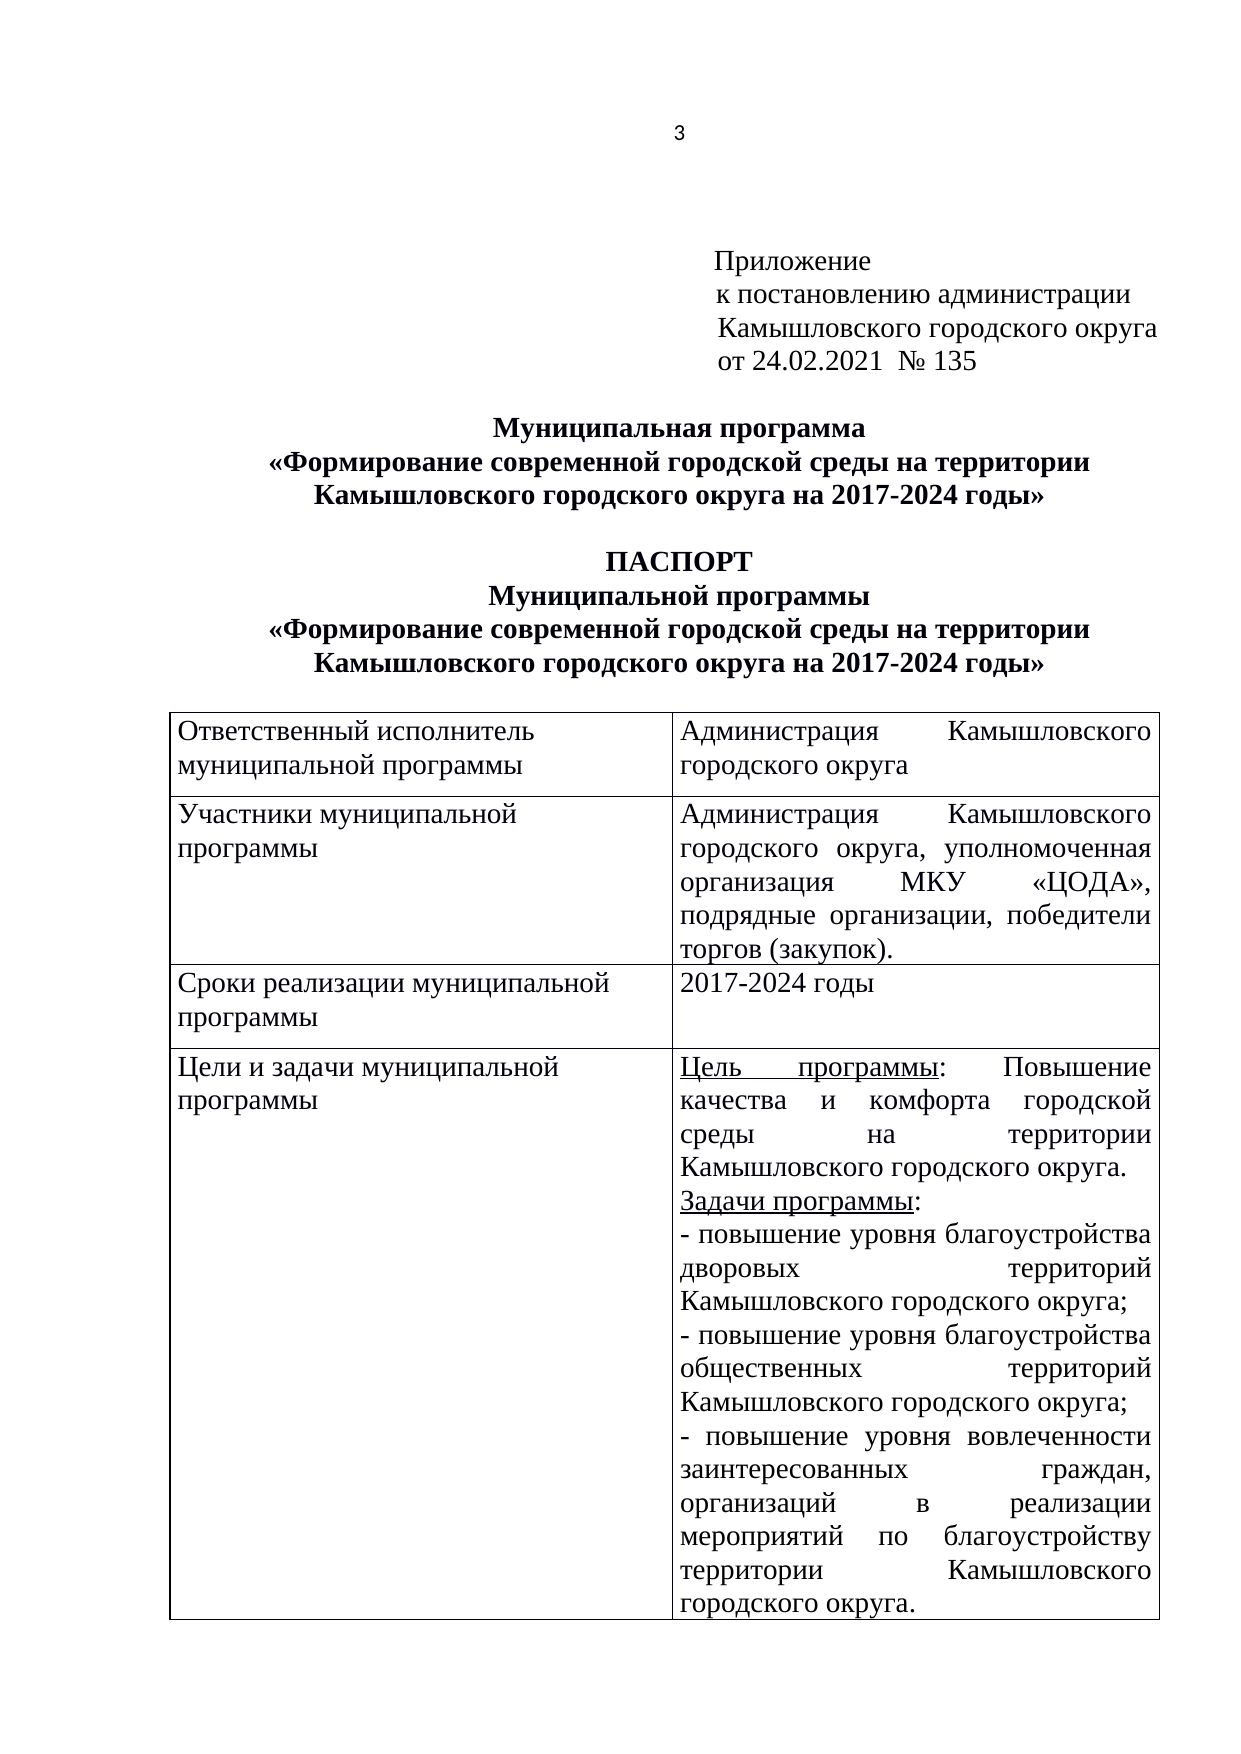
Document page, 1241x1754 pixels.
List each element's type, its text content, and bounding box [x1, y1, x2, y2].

text к постановлению администрации [177, 276, 1181, 310]
table_cell 2017-2024 годы [673, 965, 1159, 1048]
text ПАСПОРТ [177, 544, 1181, 578]
text Приложение [177, 243, 1181, 276]
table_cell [171, 1049, 672, 1619]
table_header Администрация Камышловского городского округа [673, 713, 1159, 796]
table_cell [673, 1049, 1159, 1619]
text Муниципальная программа [177, 410, 1181, 444]
table_header Ответственный исполнитель муниципальной программы [171, 713, 672, 796]
table_cell Сроки реализации муниципальной программы [171, 965, 672, 1048]
table_cell Администрация Камышловского городского округа, уполномоченная организация МКУ «ЦОДА», подрядные организации, победители торгов (закупок). [673, 797, 1159, 964]
text от 24.02.2021 № 135 [177, 343, 1181, 377]
text «Формирование современной городской среды на территории Камышловского городского округа на 2017-2024 годы» [177, 612, 1181, 679]
text «Формирование современной городской среды на территории Камышловского городского округа на 2017-2024 годы» [177, 444, 1181, 511]
table_cell Участники муниципальной программы [171, 797, 672, 964]
text Муниципальной программы [177, 578, 1181, 612]
text Камышловского городского округа [177, 310, 1181, 343]
